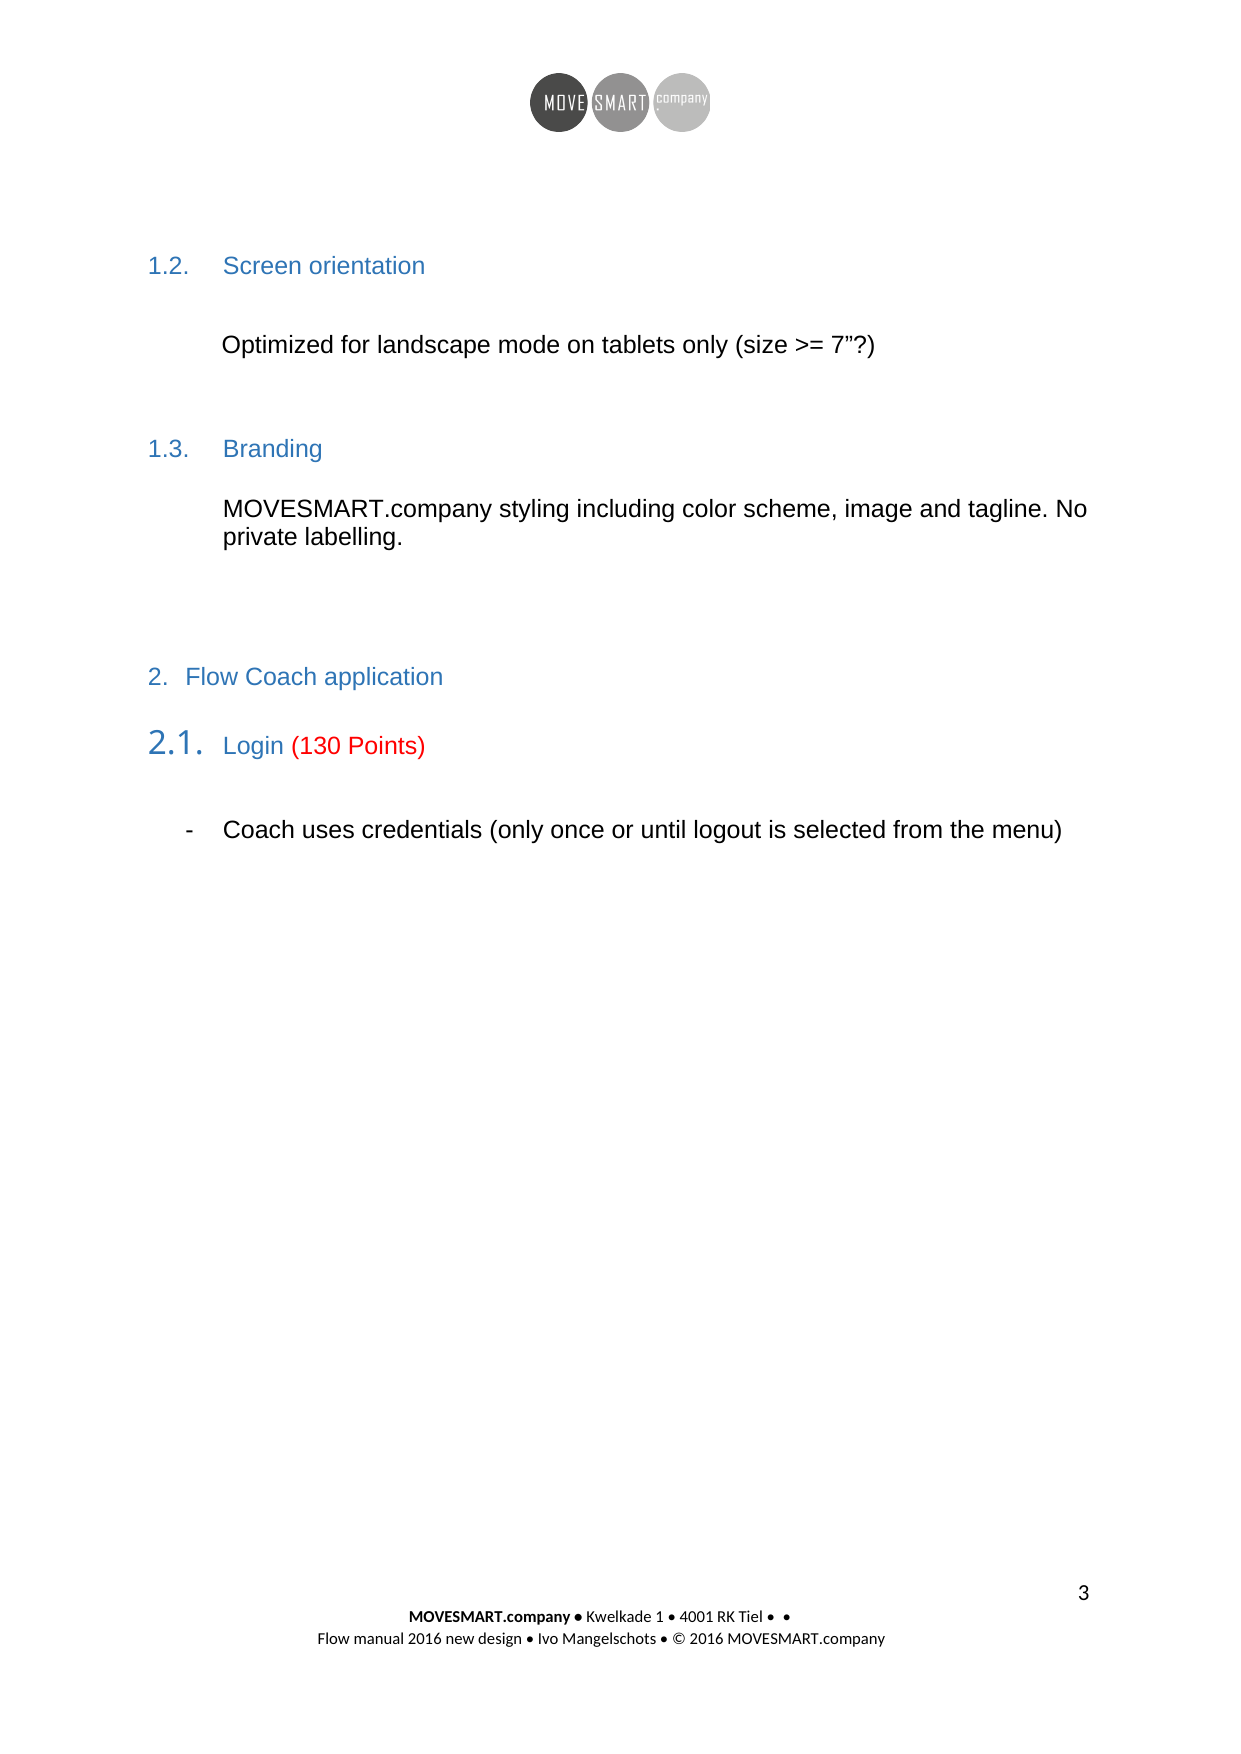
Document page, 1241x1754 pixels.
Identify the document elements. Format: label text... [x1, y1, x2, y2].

text Optimized for landscape mode on tablets only (size >= 7”?) [148, 330, 1093, 359]
subtitle Branding [148, 434, 1093, 463]
subtitle Flow Coach application [148, 662, 1093, 691]
subtitle Login (130 Points) [148, 718, 1093, 764]
picture [530, 73, 710, 132]
subtitle Screen orientation [148, 251, 1093, 280]
list Coach uses credentials (only once or until logout is selected from the menu) [185, 815, 1093, 844]
list MOVESMART.company styling including color scheme, image and tagline. No private labelling. [223, 494, 1093, 551]
